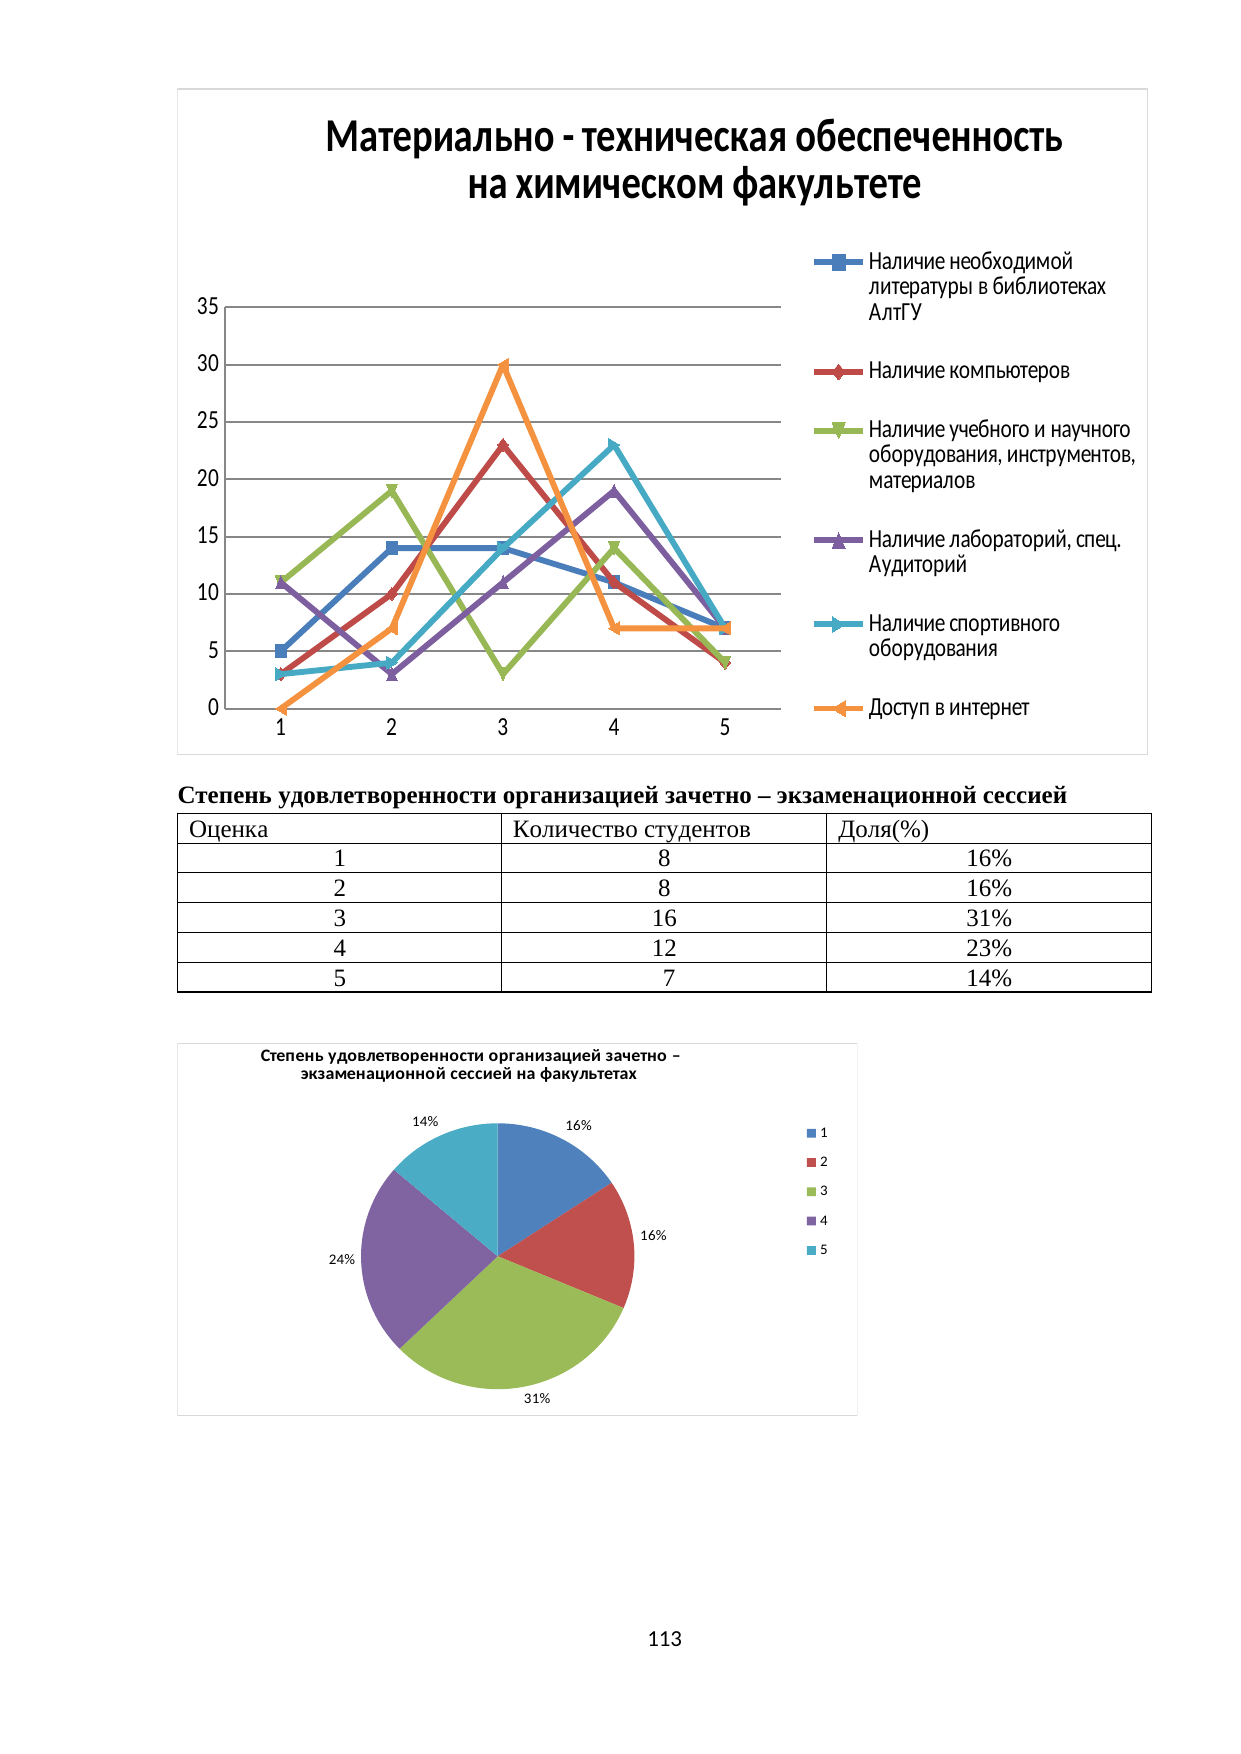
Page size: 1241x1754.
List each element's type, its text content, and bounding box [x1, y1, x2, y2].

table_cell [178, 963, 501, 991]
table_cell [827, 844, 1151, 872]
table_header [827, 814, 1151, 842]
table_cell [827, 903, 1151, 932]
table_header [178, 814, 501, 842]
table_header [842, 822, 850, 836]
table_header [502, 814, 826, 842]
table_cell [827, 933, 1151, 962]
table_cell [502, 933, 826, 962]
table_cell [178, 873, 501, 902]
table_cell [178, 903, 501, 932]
subtitle Степень удовлетворенности организацией зачетно – экзаменационной сессией [177, 780, 1152, 808]
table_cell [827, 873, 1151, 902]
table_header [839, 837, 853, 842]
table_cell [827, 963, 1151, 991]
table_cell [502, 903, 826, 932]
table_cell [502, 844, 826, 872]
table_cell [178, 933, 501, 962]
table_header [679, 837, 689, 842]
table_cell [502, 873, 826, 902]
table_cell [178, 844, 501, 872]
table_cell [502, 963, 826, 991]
